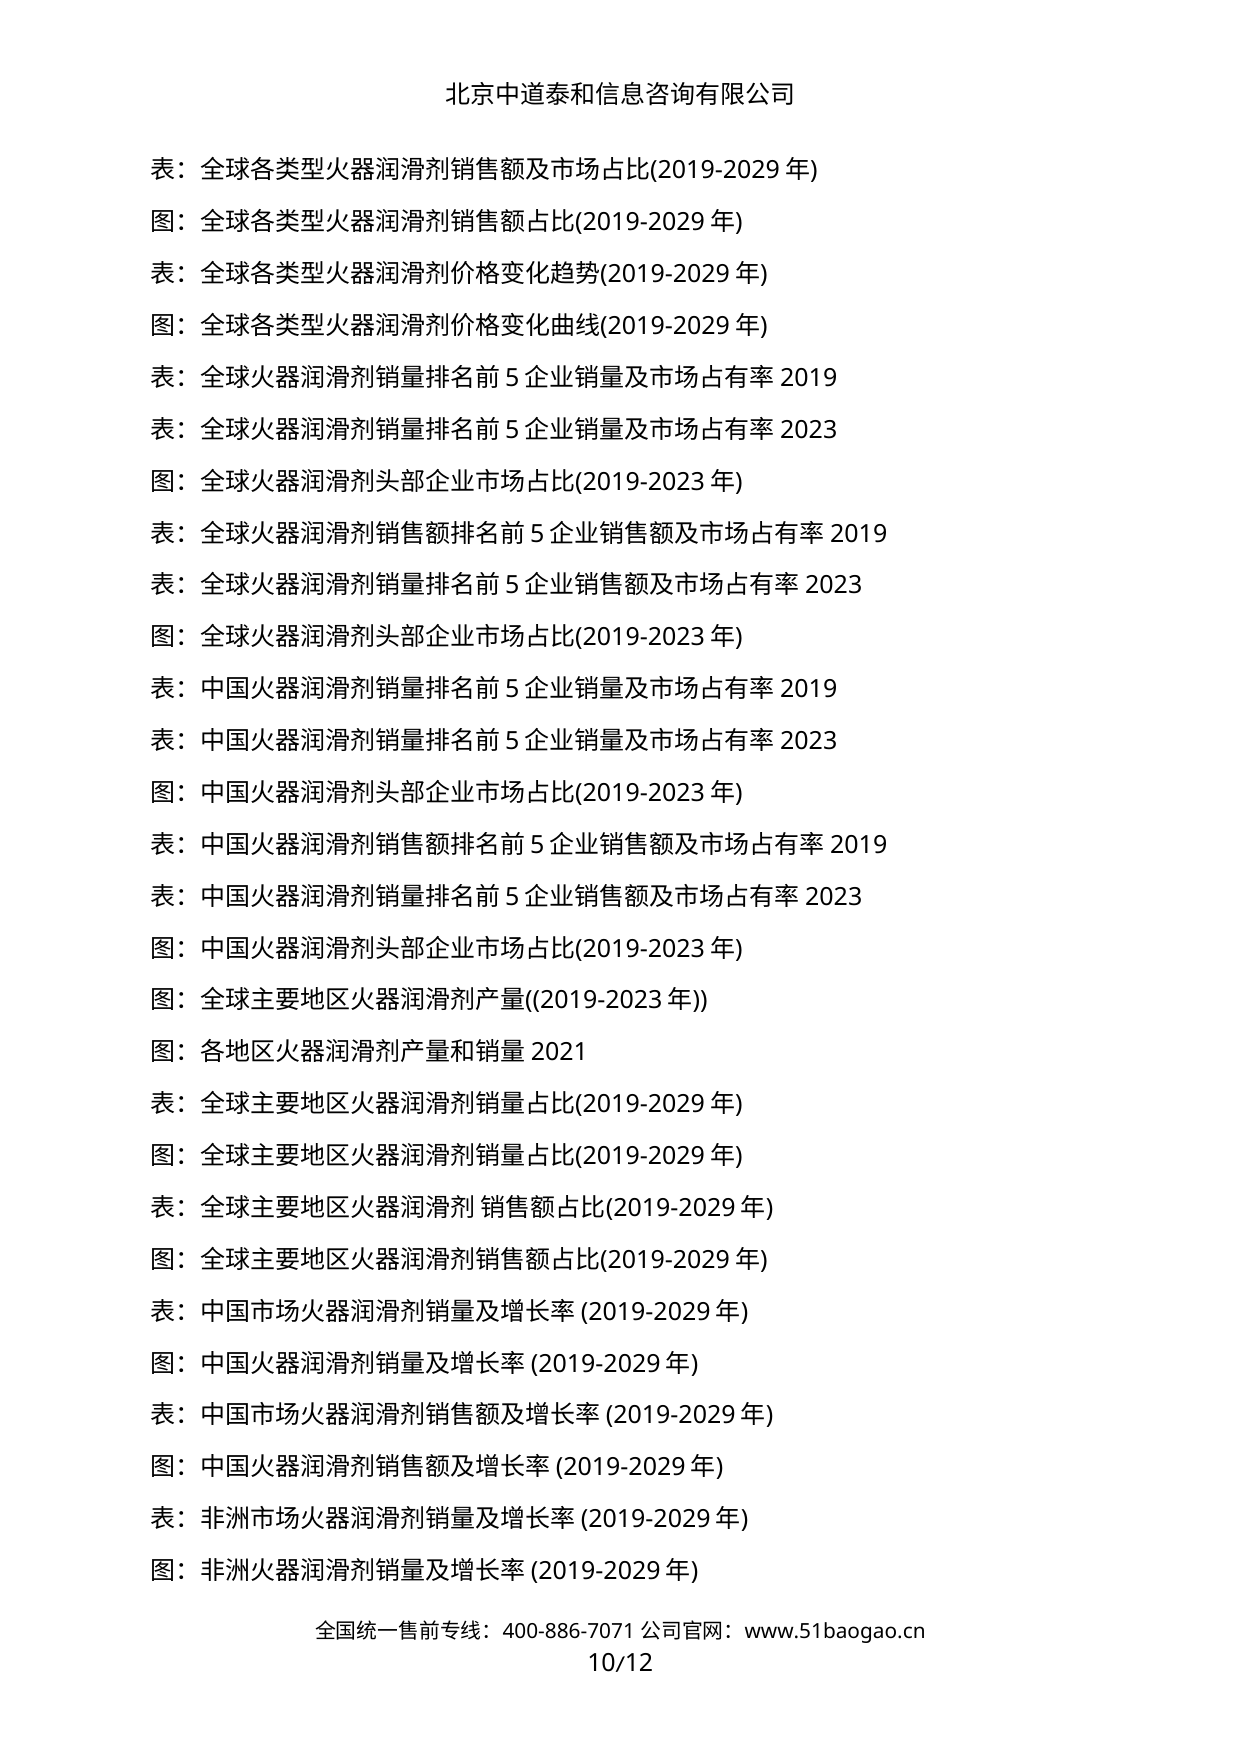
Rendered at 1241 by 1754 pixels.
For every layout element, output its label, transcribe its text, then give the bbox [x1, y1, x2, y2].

text 表：全球主要地区火器润滑剂销量占比(2019-2029年) [150, 1084, 1090, 1120]
text 图：全球主要地区火器润滑剂销量占比(2019-2029年) [150, 1136, 1090, 1172]
text 图：非洲火器润滑剂销量及增长率 (2019-2029年) [150, 1551, 1090, 1587]
text 图：各地区火器润滑剂产量和销量 2021 [150, 1032, 1090, 1068]
text 图：全球各类型火器润滑剂销售额占比(2019-2029年) [150, 202, 1090, 238]
text 表：中国火器润滑剂销量排名前5企业销量及市场占有率 2023 [150, 721, 1090, 757]
text 图：中国火器润滑剂销售额及增长率 (2019-2029年) [150, 1447, 1090, 1483]
text 表：中国火器润滑剂销售额排名前5企业销售额及市场占有率 2019 [150, 824, 1090, 861]
text 表：全球各类型火器润滑剂价格变化趋势(2019-2029年) [150, 254, 1090, 290]
text 图：全球火器润滑剂头部企业市场占比(2019-2023年) [150, 461, 1090, 497]
text 图：全球火器润滑剂头部企业市场占比(2019-2023年) [150, 617, 1090, 653]
text 图：全球各类型火器润滑剂价格变化曲线(2019-2029年) [150, 306, 1090, 342]
text 表：全球火器润滑剂销量排名前5企业销售额及市场占有率 2023 [150, 565, 1090, 601]
text 表：中国火器润滑剂销量排名前5企业销量及市场占有率 2019 [150, 669, 1090, 705]
text 表：非洲市场火器润滑剂销量及增长率 (2019-2029年) [150, 1499, 1090, 1535]
text 表：全球火器润滑剂销量排名前5企业销量及市场占有率 2023 [150, 409, 1090, 446]
text 图：中国火器润滑剂销量及增长率 (2019-2029年) [150, 1343, 1090, 1379]
text 图：中国火器润滑剂头部企业市场占比(2019-2023年) [150, 928, 1090, 964]
text 表：全球主要地区火器润滑剂 销售额占比(2019-2029年) [150, 1187, 1090, 1224]
text 表：全球各类型火器润滑剂销售额及市场占比(2019-2029年) [150, 150, 1090, 186]
text 表：全球火器润滑剂销量排名前5企业销量及市场占有率 2019 [150, 357, 1090, 394]
text 图：中国火器润滑剂头部企业市场占比(2019-2023年) [150, 772, 1090, 809]
text 表：中国市场火器润滑剂销量及增长率 (2019-2029年) [150, 1291, 1090, 1327]
text 表：中国火器润滑剂销量排名前5企业销售额及市场占有率 2023 [150, 876, 1090, 912]
text 表：中国市场火器润滑剂销售额及增长率 (2019-2029年) [150, 1395, 1090, 1431]
text 图：全球主要地区火器润滑剂销售额占比(2019-2029年) [150, 1239, 1090, 1276]
text 表：全球火器润滑剂销售额排名前5企业销售额及市场占有率 2019 [150, 513, 1090, 549]
text 图：全球主要地区火器润滑剂产量((2019-2023年)) [150, 980, 1090, 1016]
